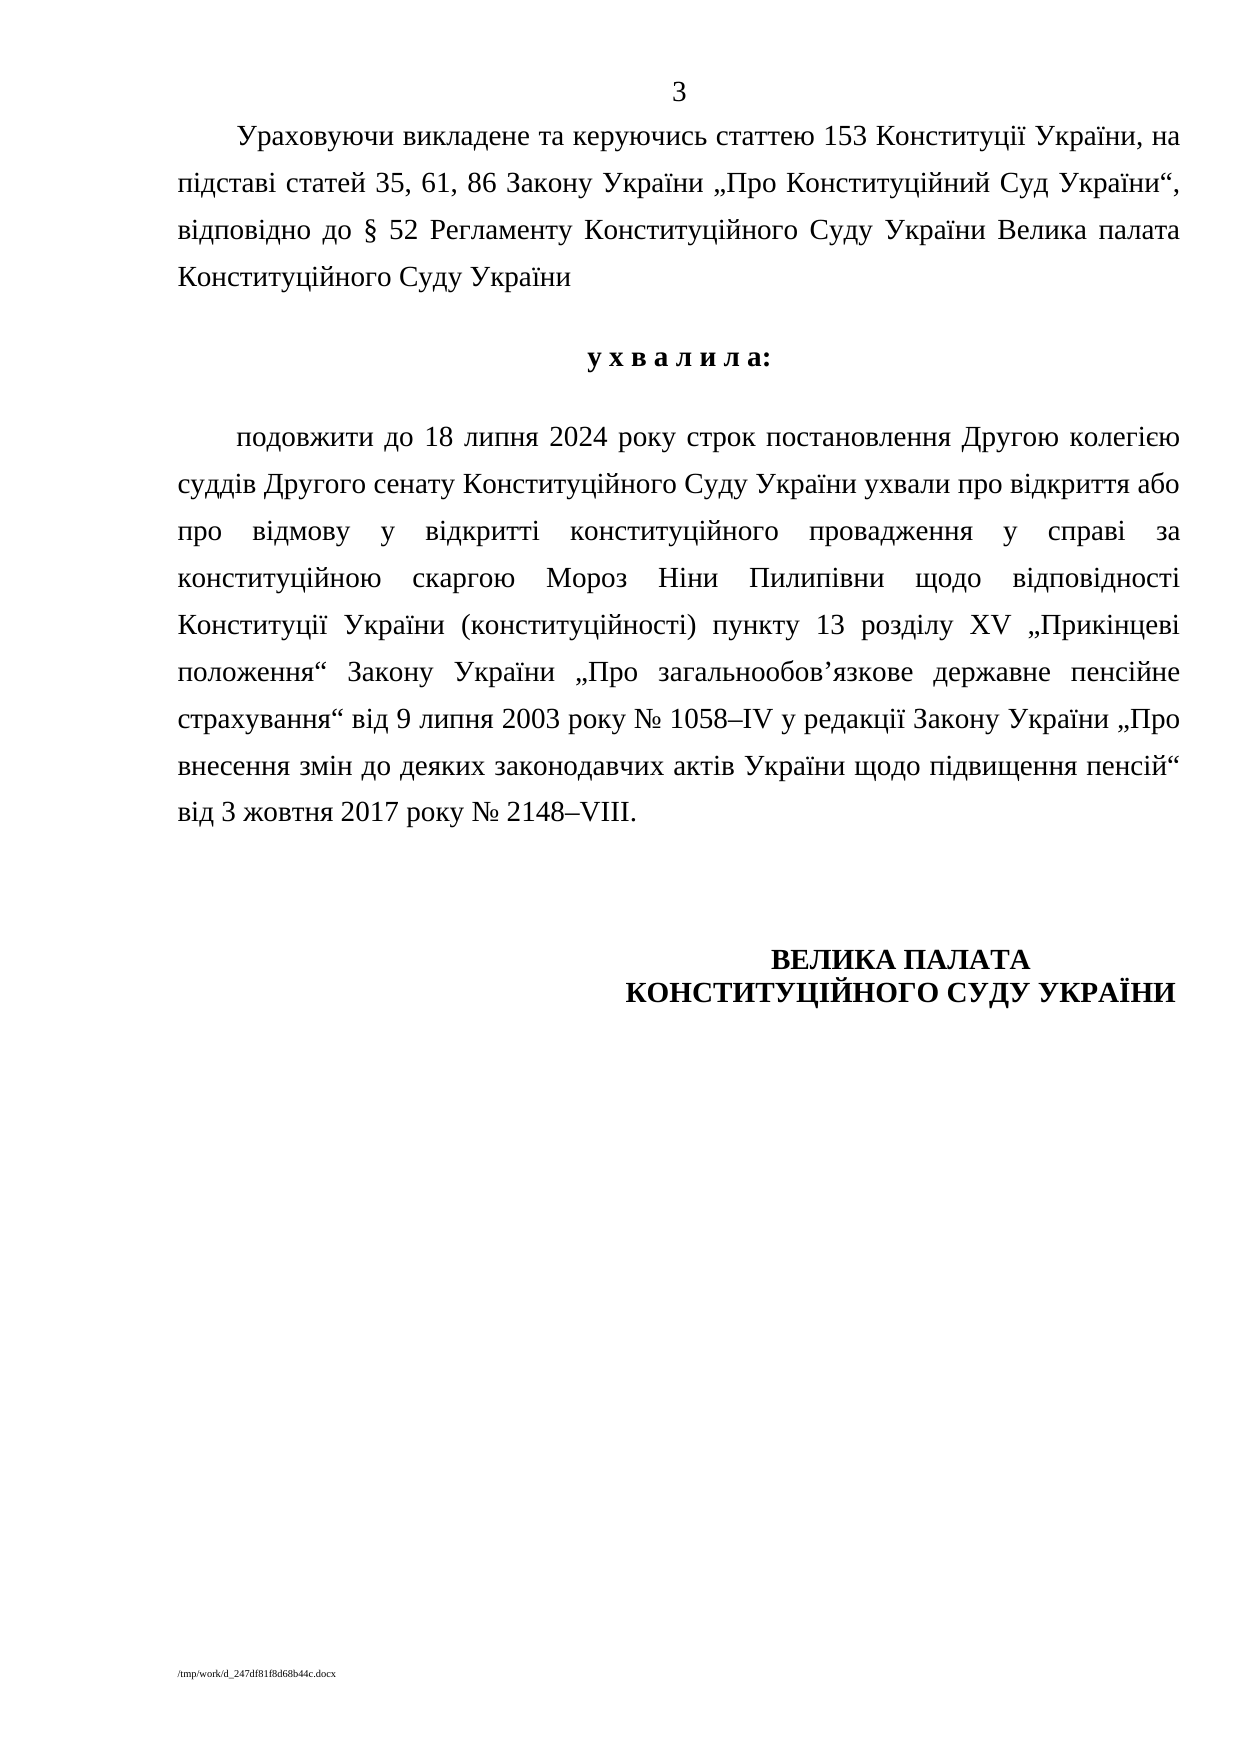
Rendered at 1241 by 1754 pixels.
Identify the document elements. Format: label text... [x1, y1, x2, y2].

text Конституційного Суду України [620, 976, 1181, 1009]
text Велика палата [620, 942, 1181, 976]
text у х в а л и л а: [177, 339, 1181, 373]
text Ураховуючи викладене та керуючись статтею 153 Конституції України, на підставі статей 35, 61, 86 Закону України „Про Конституційний Суд України“, відповідно до § 52 Регламенту Конституційного Суду України Велика палата Конституційного Суду України [177, 118, 1181, 292]
text подовжити до 18 липня 2024 року строк постановлення Другою колегією суддів Другого сенату Конституційного Суду України ухвали про відкриття або про відмову у відкритті конституційного провадження у справі за конституційною скаргою Мороз Ніни Пилипівни щодо відповідності Конституції України (конституційності) пункту 13 розділу XV „Прикінцеві положення“ Закону України „Про загальнообов’язкове державне пенсійне страхування“ від 9 липня 2003 року № 1058–IV у редакції Закону України „Про внесення змін до деяких законодавчих актів України щодо підвищення пенсій“ від 3 жовтня 2017 року № 2148–VІІІ. [177, 419, 1181, 828]
